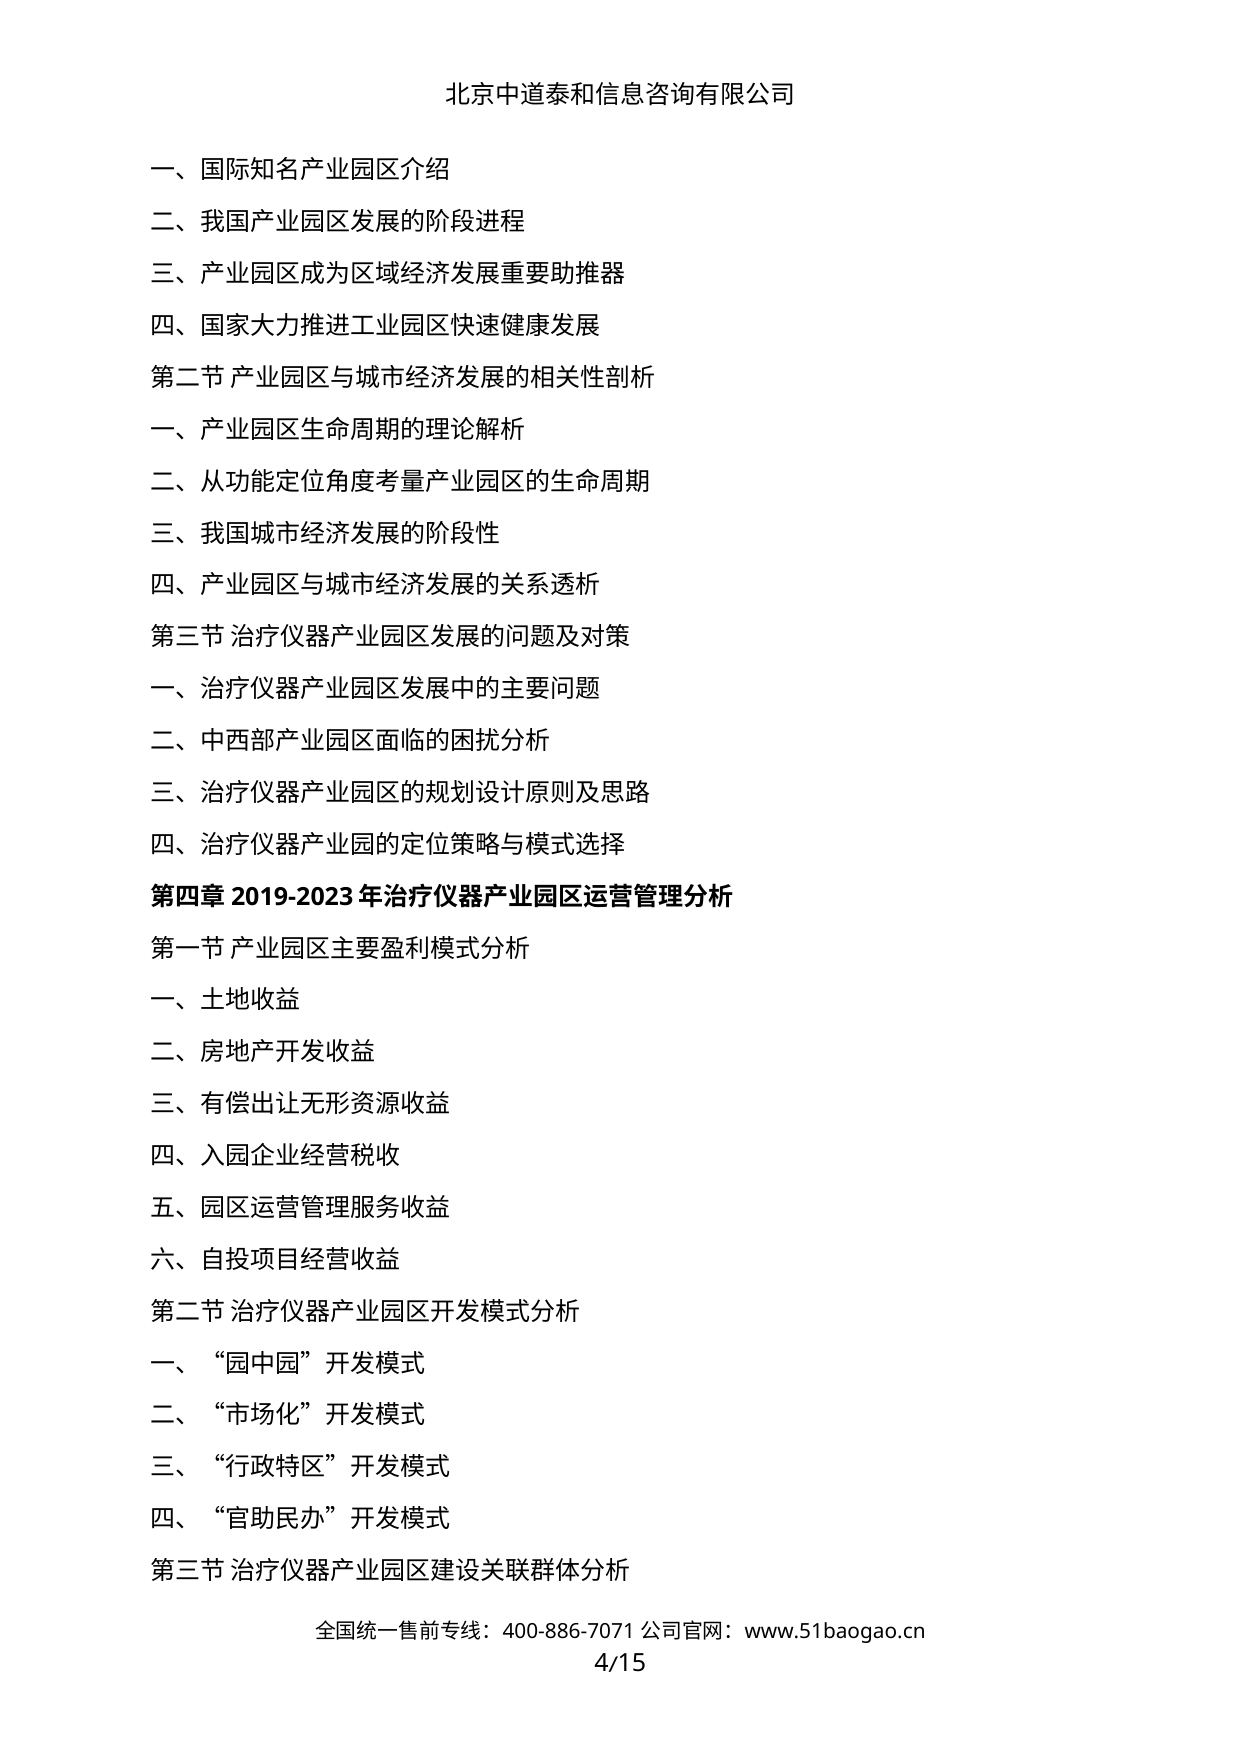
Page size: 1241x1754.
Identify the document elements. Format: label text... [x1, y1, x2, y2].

text 六、自投项目经营收益 [150, 1239, 1090, 1276]
text 三、治疗仪器产业园区的规划设计原则及思路 [150, 772, 1090, 809]
text 第四章 2019-2023年治疗仪器产业园区运营管理分析 [150, 876, 1090, 912]
text 二、“市场化”开发模式 [150, 1395, 1090, 1431]
text 四、国家大力推进工业园区快速健康发展 [150, 306, 1090, 342]
text 第三节 治疗仪器产业园区建设关联群体分析 [150, 1551, 1090, 1587]
text 一、土地收益 [150, 980, 1090, 1016]
text 第三节 治疗仪器产业园区发展的问题及对策 [150, 617, 1090, 653]
text 二、从功能定位角度考量产业园区的生命周期 [150, 461, 1090, 497]
text 一、国际知名产业园区介绍 [150, 150, 1090, 186]
text 四、入园企业经营税收 [150, 1136, 1090, 1172]
text 四、治疗仪器产业园的定位策略与模式选择 [150, 824, 1090, 861]
text 二、房地产开发收益 [150, 1032, 1090, 1068]
text 三、“行政特区”开发模式 [150, 1447, 1090, 1483]
text 一、产业园区生命周期的理论解析 [150, 409, 1090, 446]
text 三、我国城市经济发展的阶段性 [150, 513, 1090, 549]
text 五、园区运营管理服务收益 [150, 1187, 1090, 1224]
text 第一节 产业园区主要盈利模式分析 [150, 928, 1090, 964]
text 三、产业园区成为区域经济发展重要助推器 [150, 254, 1090, 290]
text 二、我国产业园区发展的阶段进程 [150, 202, 1090, 238]
text 四、产业园区与城市经济发展的关系透析 [150, 565, 1090, 601]
text 四、“官助民办”开发模式 [150, 1499, 1090, 1535]
text 二、中西部产业园区面临的困扰分析 [150, 721, 1090, 757]
text 一、治疗仪器产业园区发展中的主要问题 [150, 669, 1090, 705]
text 第二节 产业园区与城市经济发展的相关性剖析 [150, 357, 1090, 394]
text 三、有偿出让无形资源收益 [150, 1084, 1090, 1120]
text 第二节 治疗仪器产业园区开发模式分析 [150, 1291, 1090, 1327]
text 一、“园中园”开发模式 [150, 1343, 1090, 1379]
